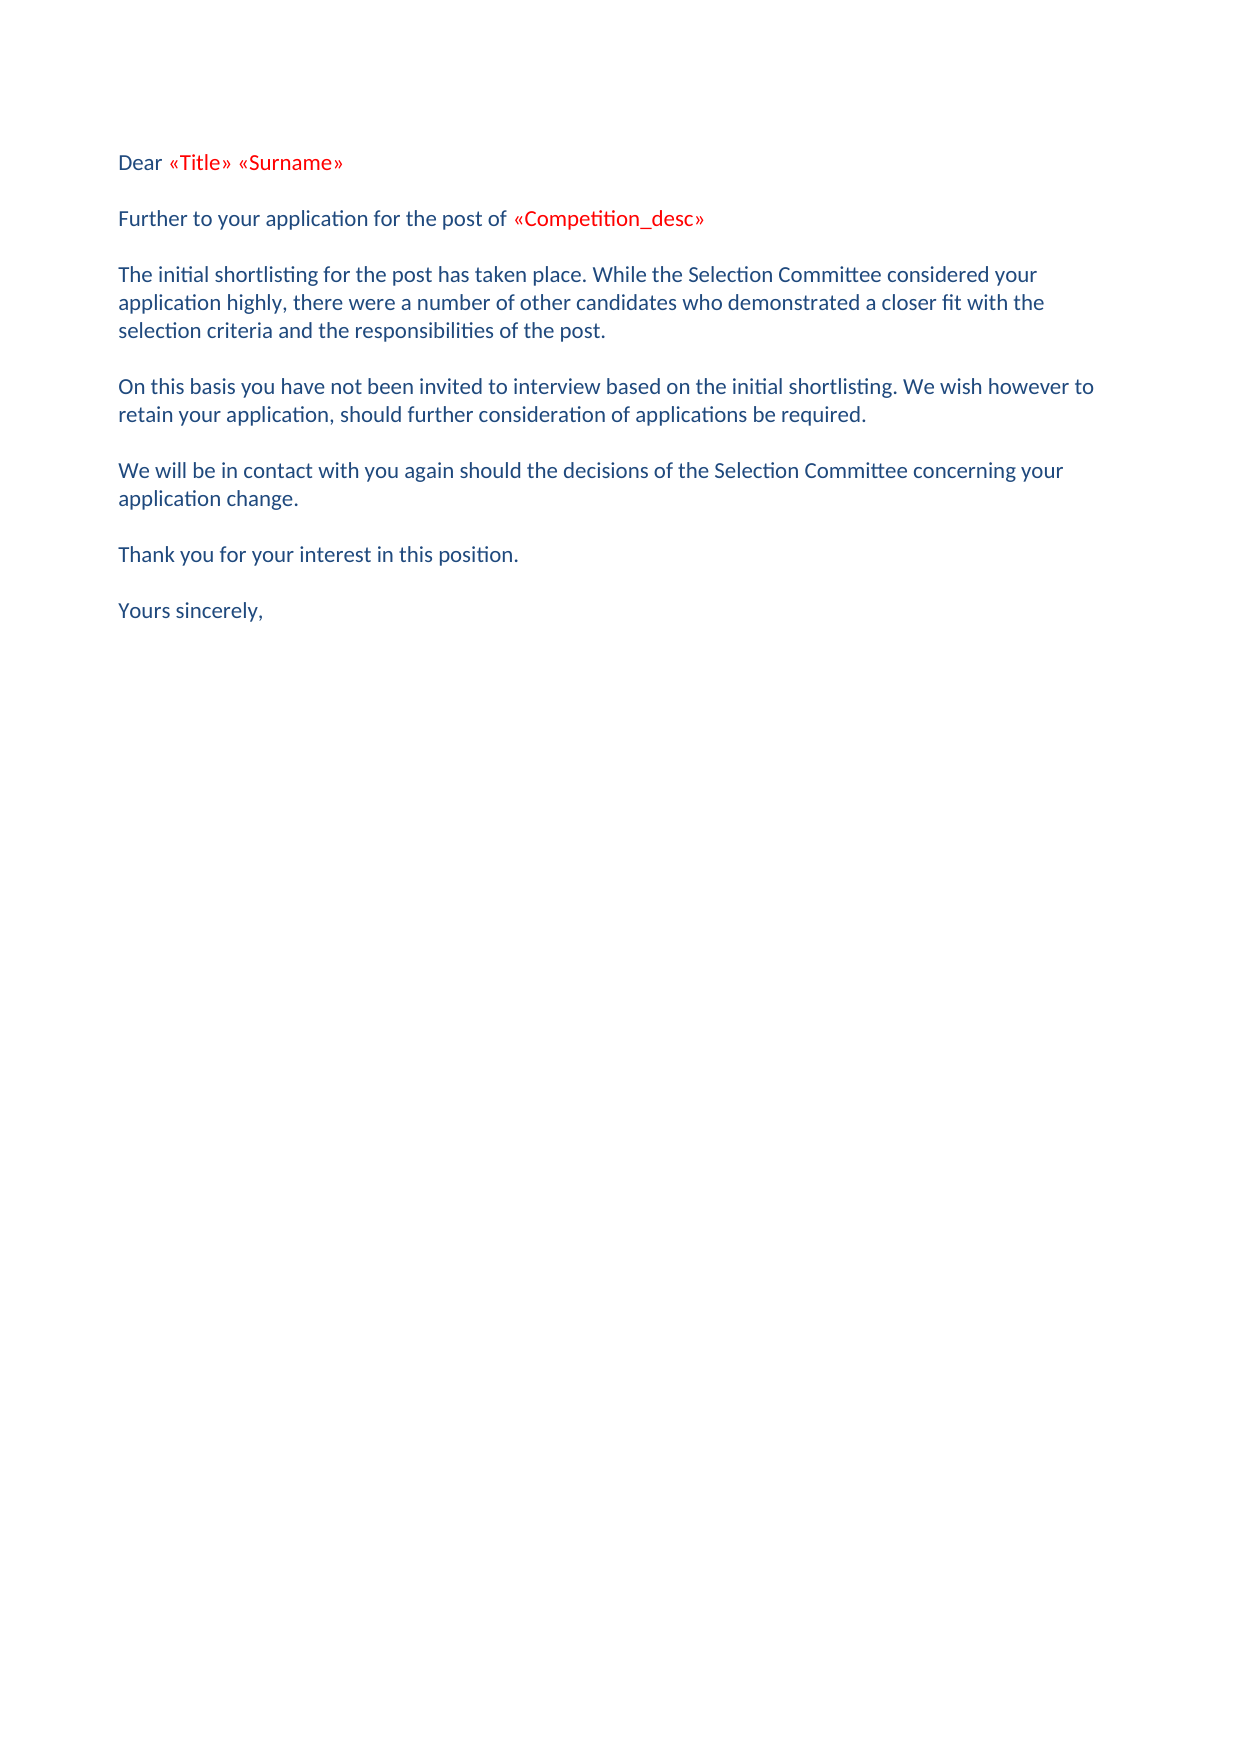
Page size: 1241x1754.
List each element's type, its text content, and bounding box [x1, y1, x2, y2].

text The initial shortlisting for the post has taken place. While the Selection Committee considered your application highly, there were a number of other candidates who demonstrated a closer fit with the selection criteria and the responsibilities of the post. [118, 260, 1122, 344]
text Dear «Title» «Surname» [118, 148, 1122, 176]
text Thank you for your interest in this position. [118, 540, 1122, 568]
text Yours sincerely, [118, 596, 1122, 624]
text We will be in contact with you again should the decisions of the Selection Committee concerning your application change. [118, 456, 1122, 512]
text On this basis you have not been invited to interview based on the initial shortlisting. We wish however to retain your application, should further consideration of applications be required. [118, 372, 1122, 428]
text Further to your application for the post of «Competition_desc» [118, 204, 1122, 232]
